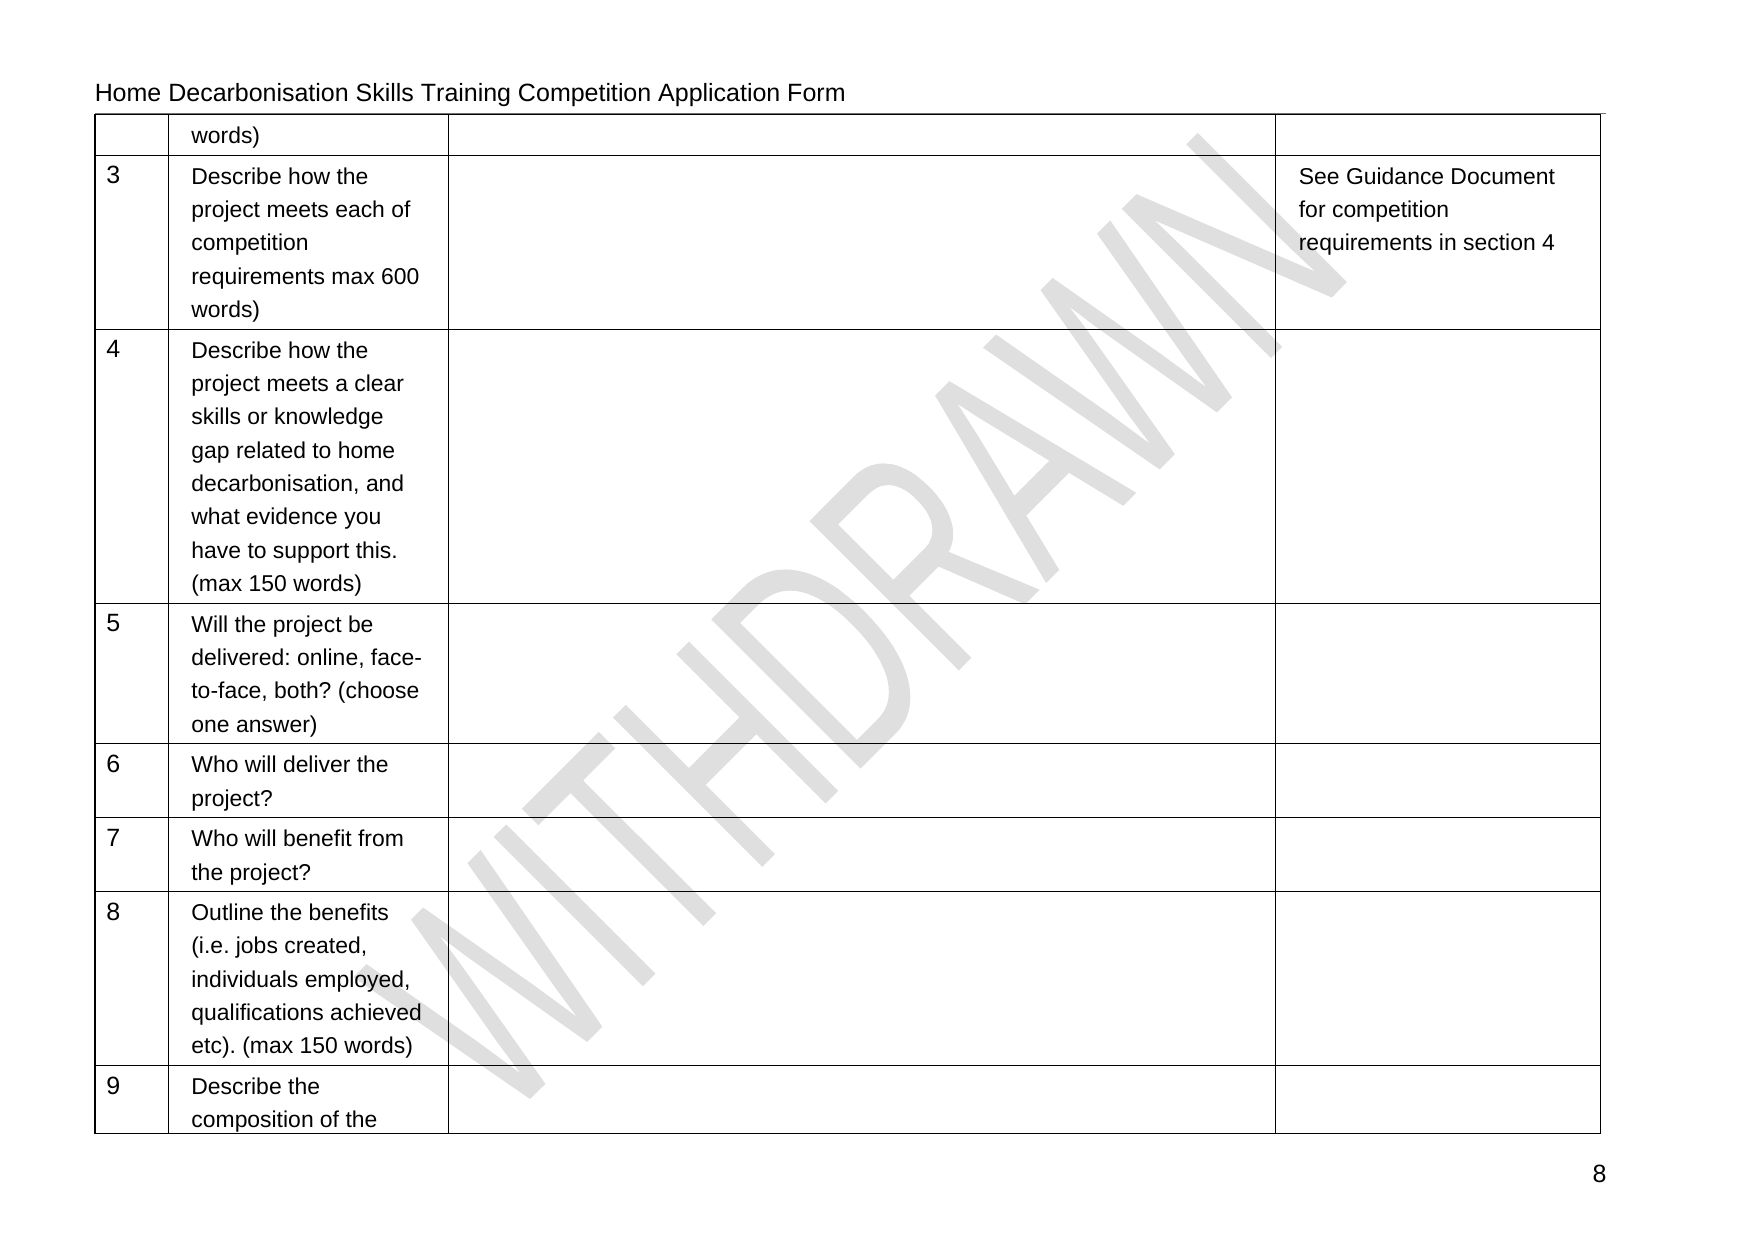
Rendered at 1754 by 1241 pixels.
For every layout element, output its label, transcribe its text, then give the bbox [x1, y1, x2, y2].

table_cell 2 [96, 115, 168, 154]
table_cell 8 [96, 892, 168, 1065]
table_cell 9 [96, 1066, 168, 1133]
table_cell Describe how the project meets a clear skills or knowledge gap related to home decarbonisation, and what evidence you have to support this. (max 150 words) [169, 330, 448, 602]
table_cell [449, 115, 1275, 154]
table_cell Who will deliver the project? [169, 744, 448, 817]
table_cell Who will benefit from the project? [169, 818, 448, 891]
table_cell [449, 744, 1275, 817]
table_cell [1276, 604, 1600, 743]
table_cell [169, 115, 448, 154]
table_cell [449, 818, 1275, 891]
table_cell 6 [96, 744, 168, 817]
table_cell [1276, 115, 1600, 154]
table_cell [449, 604, 1275, 743]
table_cell See Guidance Document for competition requirements in section 4 [1276, 156, 1600, 328]
table_cell [1276, 1066, 1600, 1133]
table_cell 4 [96, 330, 168, 602]
table_cell 3 [96, 156, 168, 328]
table_cell 7 [96, 818, 168, 891]
table_cell [449, 330, 1275, 602]
table_cell [1276, 330, 1600, 602]
table_cell [449, 892, 1275, 1065]
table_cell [169, 1066, 448, 1133]
table_cell [1276, 892, 1600, 1065]
table_cell Will the project be delivered: online, face-to-face, both? (choose one answer) [169, 604, 448, 743]
table_cell [449, 156, 1275, 328]
table_cell [449, 1066, 1275, 1133]
table_cell Outline the benefits (i.e. jobs created, individuals employed, qualifications achieved etc). (max 150 words) [169, 892, 448, 1065]
table_cell 5 [96, 604, 168, 743]
table_cell Describe how the project meets each of competition requirements max 600 words) [169, 156, 448, 328]
table_cell [1276, 744, 1600, 817]
table_cell [1276, 818, 1600, 891]
